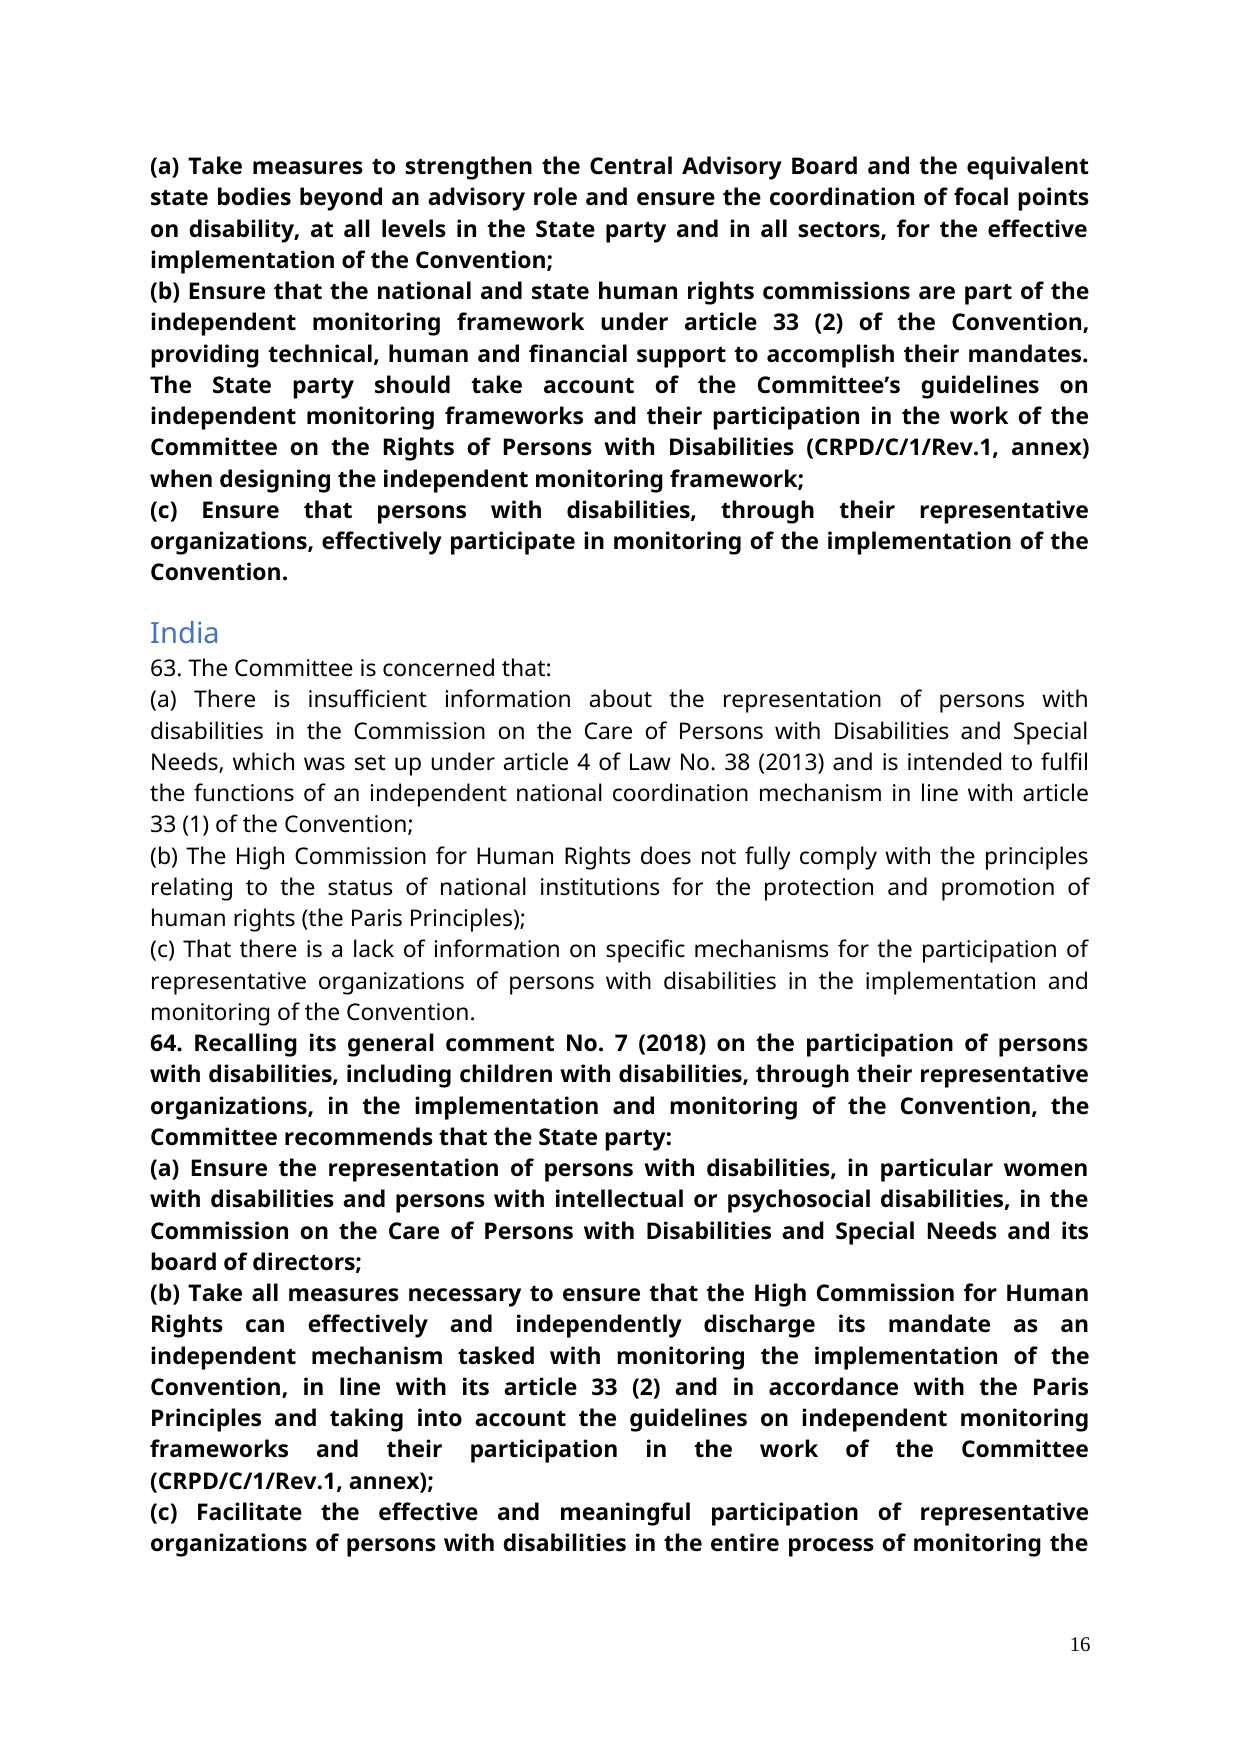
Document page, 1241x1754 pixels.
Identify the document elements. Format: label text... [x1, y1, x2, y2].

text (a) Ensure the representation of persons with disabilities, in particular women with disabilities and persons with intellectual or psychosocial disabilities, in the Commission on the Care of Persons with Disabilities and Special Needs and its board of directors; [150, 1152, 1090, 1277]
subtitle India [150, 612, 1090, 652]
text (c) Ensure that persons with disabilities, through their representative organizations, effectively participate in monitoring of the implementation of the Convention. [150, 494, 1090, 587]
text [150, 1496, 1090, 1558]
text (a) There is insufficient information about the representation of persons with disabilities in the Commission on the Care of Persons with Disabilities and Special Needs, which was set up under article 4 of Law No. 38 (2013) and is intended to fulfil the functions of an independent national coordination mechanism in line with article 33 (1) of the Convention; [150, 683, 1090, 840]
text 63. The Committee is concerned that: [150, 652, 1090, 683]
text 64. Recalling its general comment No. 7 (2018) on the participation of persons with disabilities, including children with disabilities, through their representative organizations, in the implementation and monitoring of the Convention, the Committee recommends that the State party: [150, 1027, 1090, 1152]
text (b) Ensure that the national and state human rights commissions are part of the independent monitoring framework under article 33 (2) of the Convention, providing technical, human and financial support to accomplish their mandates. The State party should take account of the Committee’s guidelines on independent monitoring frameworks and their participation in the work of the Committee on the Rights of Persons with Disabilities (CRPD/C/1/Rev.1, annex) when designing the independent monitoring framework; [150, 275, 1090, 494]
text (c) That there is a lack of information on specific mechanisms for the participation of representative organizations of persons with disabilities in the implementation and monitoring of the Convention. [150, 933, 1090, 1027]
text (b) Take all measures necessary to ensure that the High Commission for Human Rights can effectively and independently discharge its mandate as an independent mechanism tasked with monitoring the implementation of the Convention, in line with its article 33 (2) and in accordance with the Paris Principles and taking into account the guidelines on independent monitoring frameworks and their participation in the work of the Committee (CRPD/C/1/Rev.1, annex); [150, 1277, 1090, 1496]
text (b) The High Commission for Human Rights does not fully comply with the principles relating to the status of national institutions for the protection and promotion of human rights (the Paris Principles); [150, 840, 1090, 933]
text (a) Take measures to strengthen the Central Advisory Board and the equivalent state bodies beyond an advisory role and ensure the coordination of focal points on disability, at all levels in the State party and in all sectors, for the effective implementation of the Convention; [150, 150, 1090, 275]
